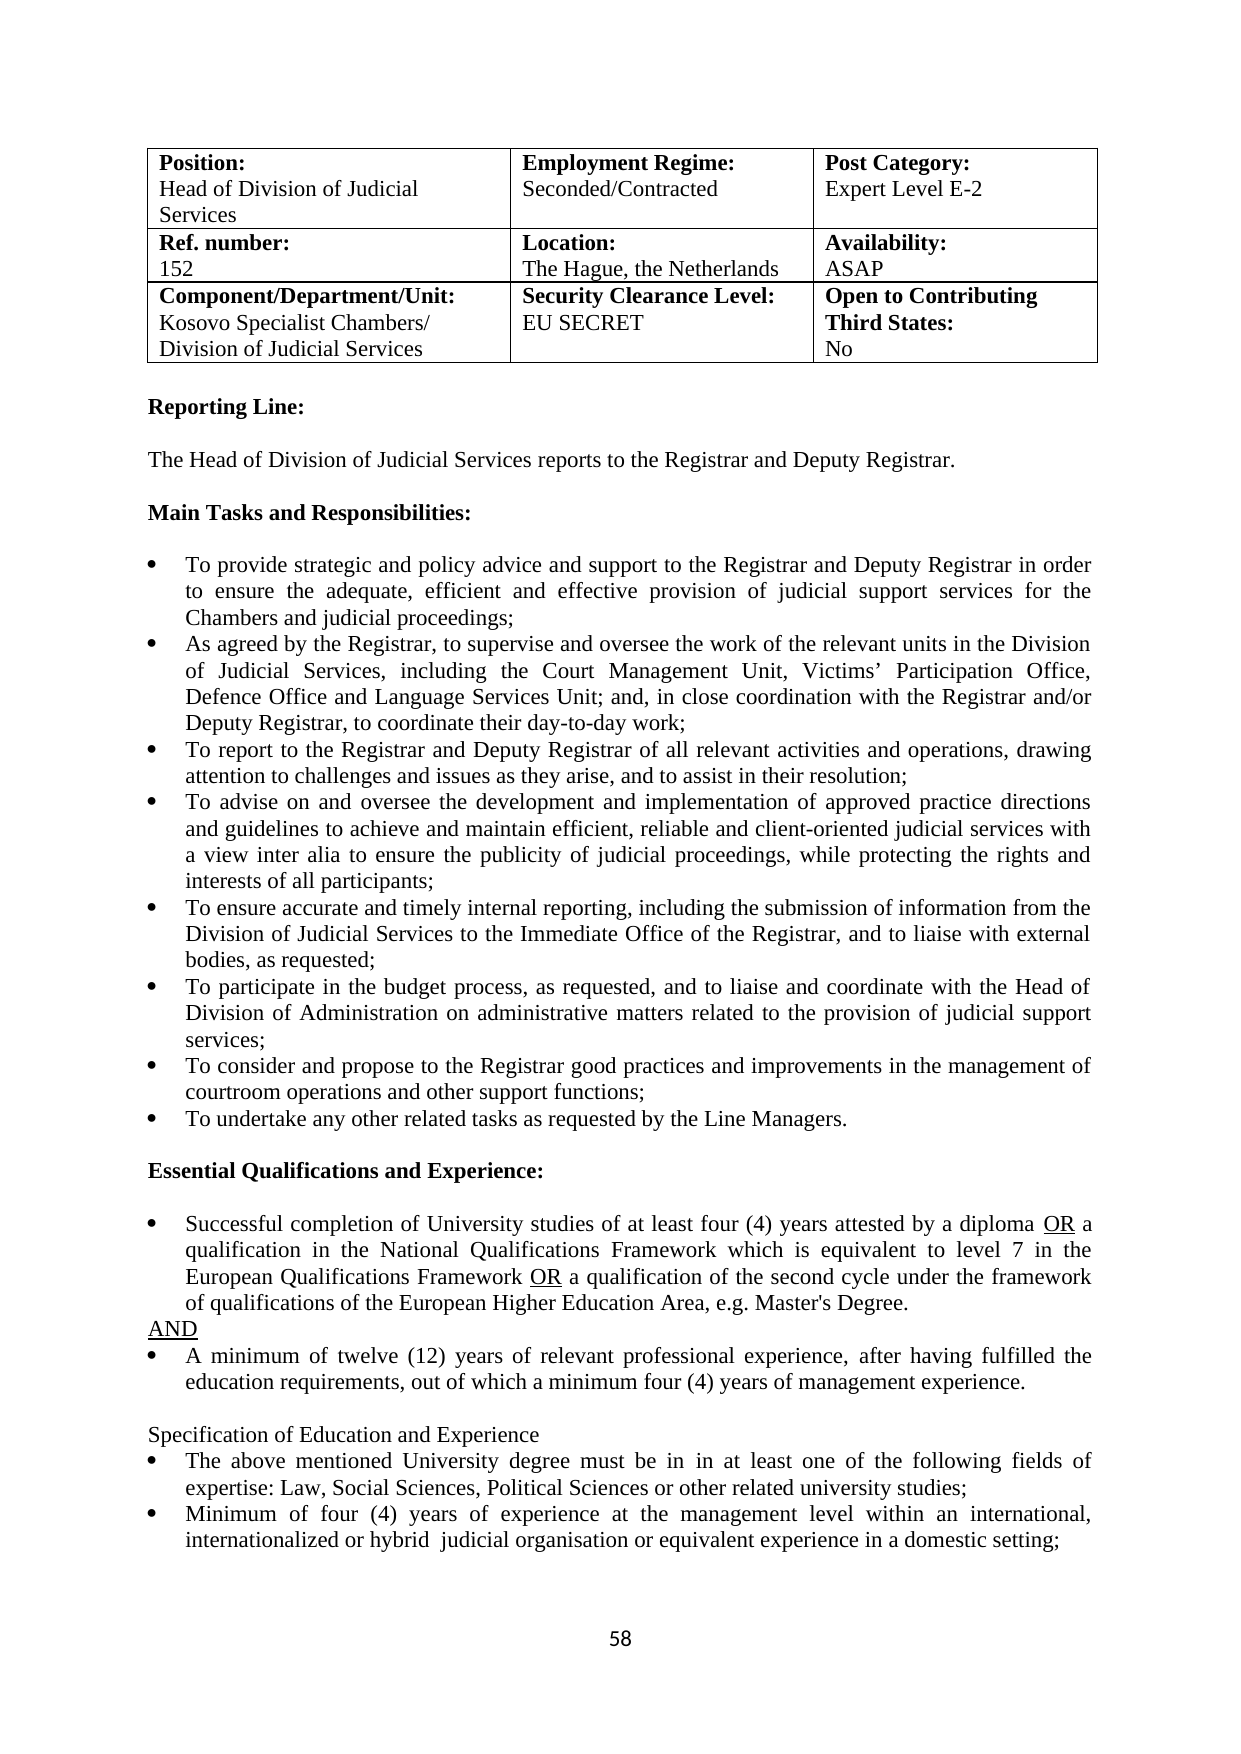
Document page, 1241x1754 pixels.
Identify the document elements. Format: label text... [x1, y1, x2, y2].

list To participate in the budget process, as requested, and to liaise and coordinate with the Head of Division of Administration on administrative matters related to the provision of judicial support services; [148, 973, 1093, 1052]
text Reporting Line: [148, 393, 1093, 419]
table_cell Security Clearance Level: EU SECRET [511, 283, 813, 362]
table_cell Location: The Hague, the Netherlands [511, 229, 813, 281]
list To consider and propose to the Registrar good practices and improvements in the management of courtroom operations and other support functions; [148, 1052, 1093, 1105]
text The Head of Division of Judicial Services reports to the Registrar and Deputy Registrar. [148, 446, 1093, 472]
list To advise on and oversee the development and implementation of approved practice directions and guidelines to achieve and maintain efficient, reliable and client-oriented judicial services with a view inter alia to ensure the publicity of judicial proceedings, while protecting the rights and interests of all participants; [148, 788, 1093, 894]
list To ensure accurate and timely internal reporting, including the submission of information from the Division of Judicial Services to the Immediate Office of the Registrar, and to liaise with external bodies, as requested; [148, 894, 1093, 973]
text Specification of Education and Experience [148, 1421, 1093, 1447]
list Successful completion of University studies of at least four (4) years attested by a diploma OR a qualification in the National Qualifications Framework which is equivalent to level 7 in the European Qualifications Framework OR a qualification of the second cycle under the framework of qualifications of the European Higher Education Area, e.g. Master's Degree. [148, 1210, 1093, 1316]
table_cell Open to Contributing Third States: No [814, 283, 1097, 362]
text Essential Qualifications and Experience: [148, 1157, 1093, 1184]
list To provide strategic and policy advice and support to the Registrar and Deputy Registrar in order to ensure the adequate, efficient and effective provision of judicial support services for the Chambers and judicial proceedings; [148, 551, 1093, 630]
table_header Employment Regime: Seconded/Contracted [511, 149, 813, 228]
table_header Position: Head of Division of Judicial Services [148, 149, 510, 228]
table_header Post Category: Expert Level E-2 [814, 149, 1097, 228]
list The above mentioned University degree must be in in at least one of the following fields of expertise: Law, Social Sciences, Political Sciences or other related university studies; [148, 1447, 1093, 1500]
text Main Tasks and Responsibilities: [148, 498, 1093, 525]
list As agreed by the Registrar, to supervise and oversee the work of the relevant units in the Division of Judicial Services, including the Court Management Unit, Victims’ Participation Office, Defence Office and Language Services Unit; and, in close coordination with the Registrar and/or Deputy Registrar, to coordinate their day-to-day work; [148, 630, 1093, 736]
list Minimum of four (4) years of experience at the management level within an international, internationalized or hybrid judicial organisation or equivalent experience in a domestic setting; [148, 1500, 1093, 1553]
table_cell Availability: ASAP [814, 229, 1097, 281]
list To report to the Registrar and Deputy Registrar of all relevant activities and operations, drawing attention to challenges and issues as they arise, and to assist in their resolution; [148, 736, 1093, 788]
text AND [148, 1316, 1093, 1342]
list A minimum of twelve (12) years of relevant professional experience, after having fulfilled the education requirements, out of which a minimum four (4) years of management experience. [148, 1342, 1093, 1394]
table_cell Ref. number: 152 [148, 229, 510, 281]
list To undertake any other related tasks as requested by the Line Managers. [148, 1105, 1093, 1131]
table_cell Component/Department/Unit: Kosovo Specialist Chambers/ Division of Judicial Services [148, 283, 510, 362]
